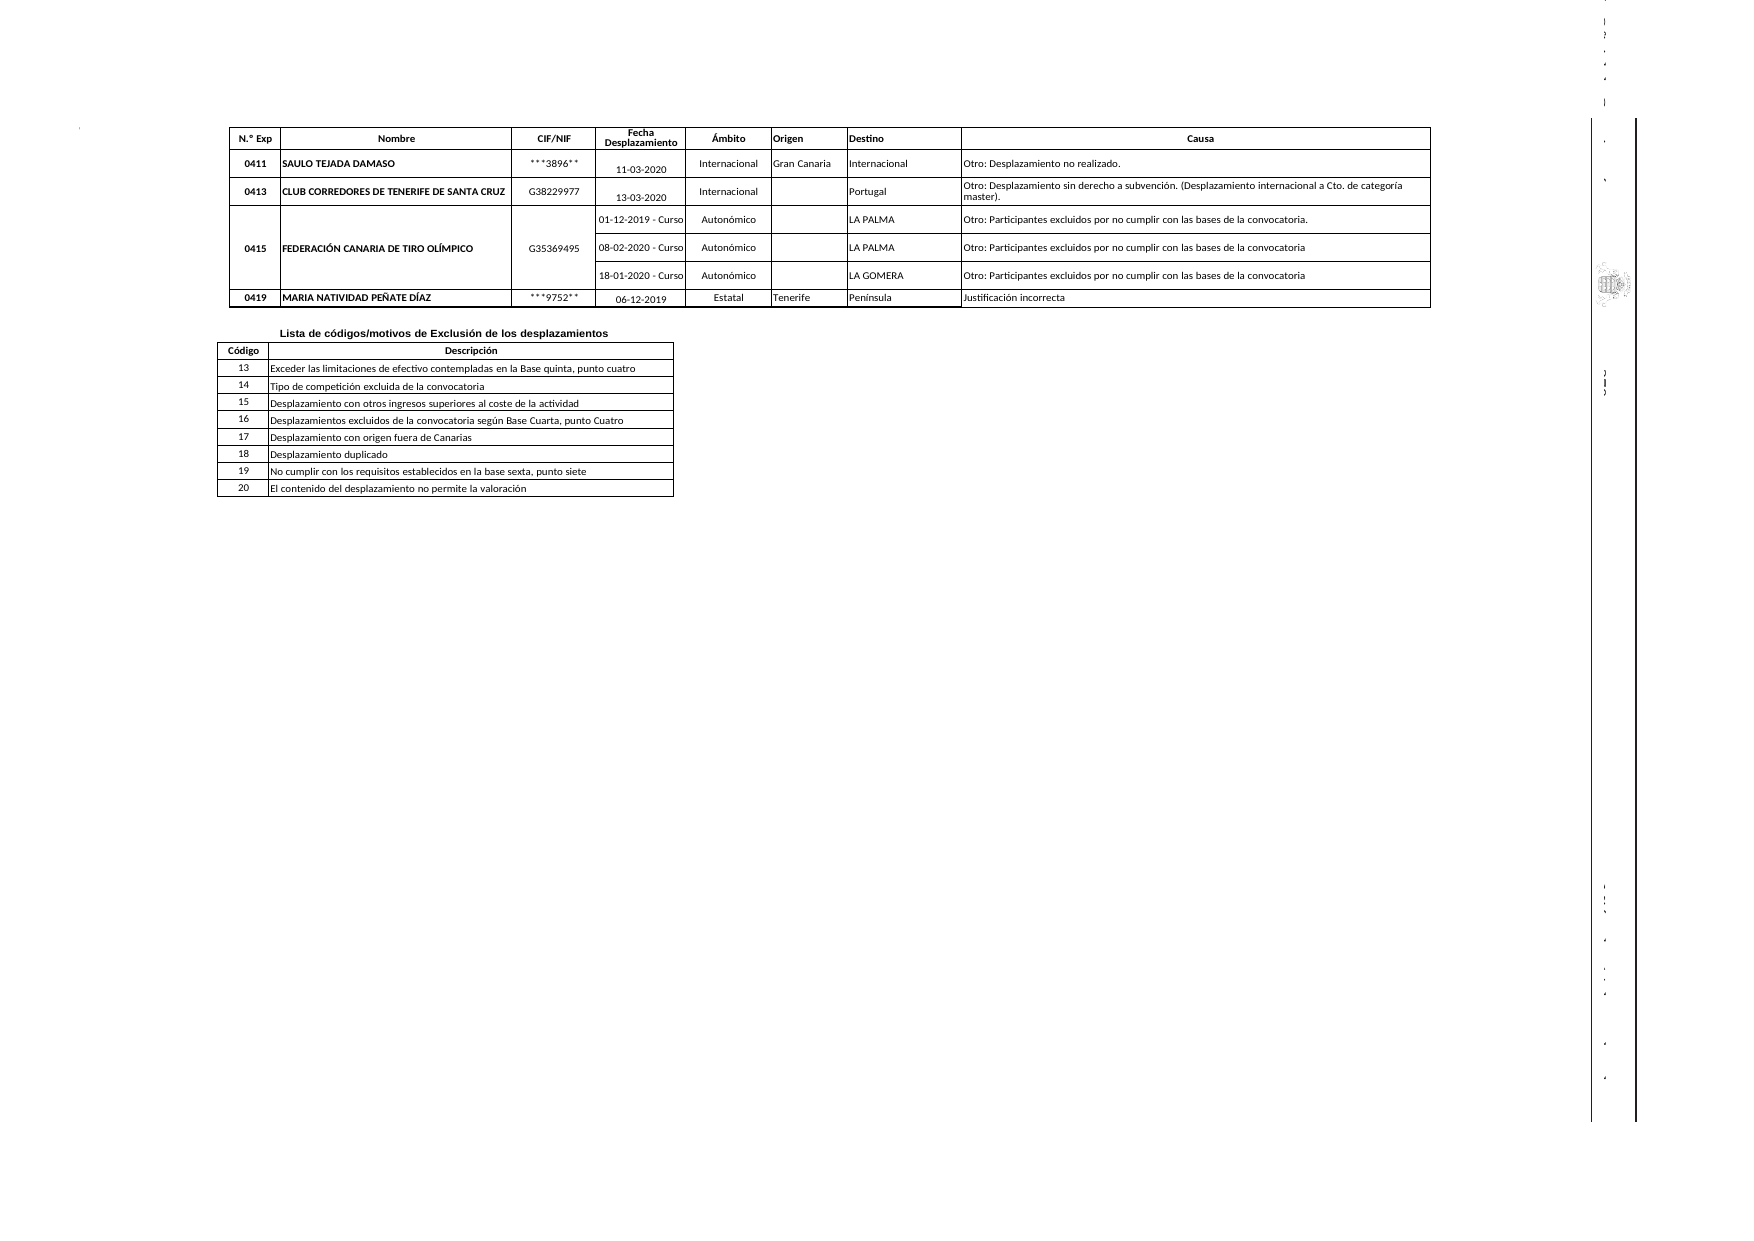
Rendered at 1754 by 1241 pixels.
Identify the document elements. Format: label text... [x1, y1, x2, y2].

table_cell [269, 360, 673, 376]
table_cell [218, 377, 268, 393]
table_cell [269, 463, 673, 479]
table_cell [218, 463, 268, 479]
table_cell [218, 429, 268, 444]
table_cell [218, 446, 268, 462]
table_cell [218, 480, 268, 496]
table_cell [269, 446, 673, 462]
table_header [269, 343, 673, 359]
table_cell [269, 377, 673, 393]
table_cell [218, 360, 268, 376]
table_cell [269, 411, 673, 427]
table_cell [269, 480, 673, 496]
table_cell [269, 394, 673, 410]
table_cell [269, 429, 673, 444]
picture [1595, 262, 1631, 307]
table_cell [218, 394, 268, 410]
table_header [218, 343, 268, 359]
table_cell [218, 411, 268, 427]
